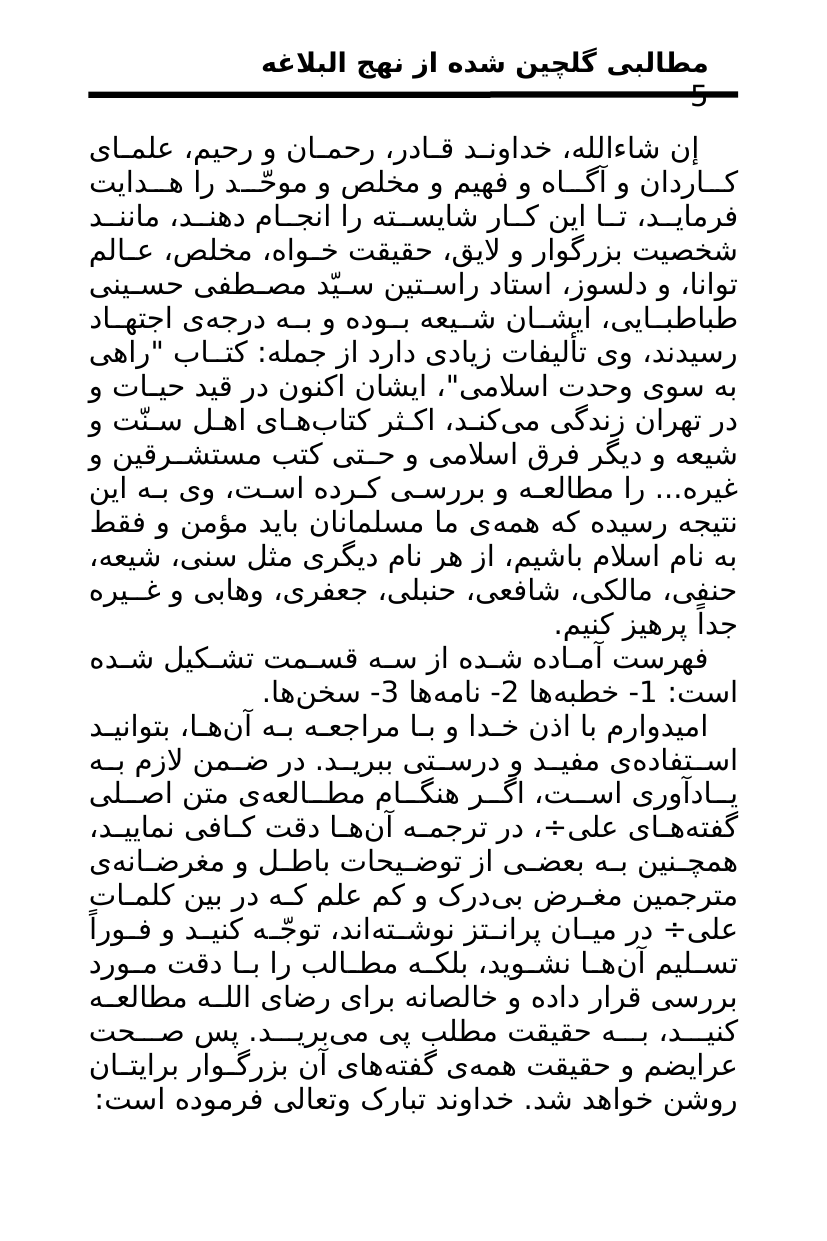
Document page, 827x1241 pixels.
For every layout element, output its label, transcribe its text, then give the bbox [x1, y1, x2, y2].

text إن شاءالله، خداوند قادر، رحمان و رحیم، علمای کاردان و آگاه و فهیم و مخلص و موحّد را هدایت فرماید، تا این کار شایسته را انجام دهند، مانند شخصیت بزرگوار و لایق، حقیقت خواه، مخلص، عالم توانا، و دلسوز، استاد راستین سیّد مصطفی حسینی طباطبایی، ایشان شیعه بوده و به درجه‌ی اجتهاد رسیدند، وی تألیفات زیادی دارد از جمله: کتاب "راهی به سوی وحدت اسلامی"، ایشان اکنون در قید حیات و در تهران زندگی می‌کند، اکثر کتاب‌های اهل سنّت و شیعه و دیگر فرق اسلامی و حتی کتب مستشرقین و غیره... را مطالعه و بررسی کرده است، وی به این نتیجه رسیده که همه‌ی ما مسلمانان باید مؤمن و فقط به نام اسلام باشیم، از هر نام دیگری مثل سنی، شیعه، حنفی، مالکی، شافعی، حنبلی، جعفری، وهابی و غیره جداً پرهیز کنیم. [89, 132, 738, 641]
text امیدوارم با اذن خدا و با مراجعه به آن‌ها، بتوانید استفاده‌ی مفید و درستی ببرید. در ضمن لازم به یادآوری است، اگر هنگام مطالعه‌ی متن اصلی گفته‌های علی÷، در ترجمه آن‌ها دقت کافی نمایید، همچنین به بعضی از توضیحات باطل و مغرضانه‌ی مترجمین مغرض بی‌درک و کم علم که در بین کلمات علی÷ در میان پرانتز نوشته‌اند، توجّه کنید و فوراً تسلیم آن‌ها نشوید، بلکه مطالب را با دقت مورد بررسی قرار داده و خالصانه برای رضای الله مطالعه کنید، به حقیقت مطلب پی می‌برید. پس صحت عرایضم و حقیقت همه‌ی گفته‌های آن بزرگوار برایتان روشن خواهد شد. خداوند تبارک وتعالی فرموده است: [89, 709, 738, 1116]
text فهرست آماده شده از سه قسمت تشکیل شده است: 1- خطبه‌ها 2- نامه‌ها 3- سخن‌ها. [89, 641, 738, 709]
